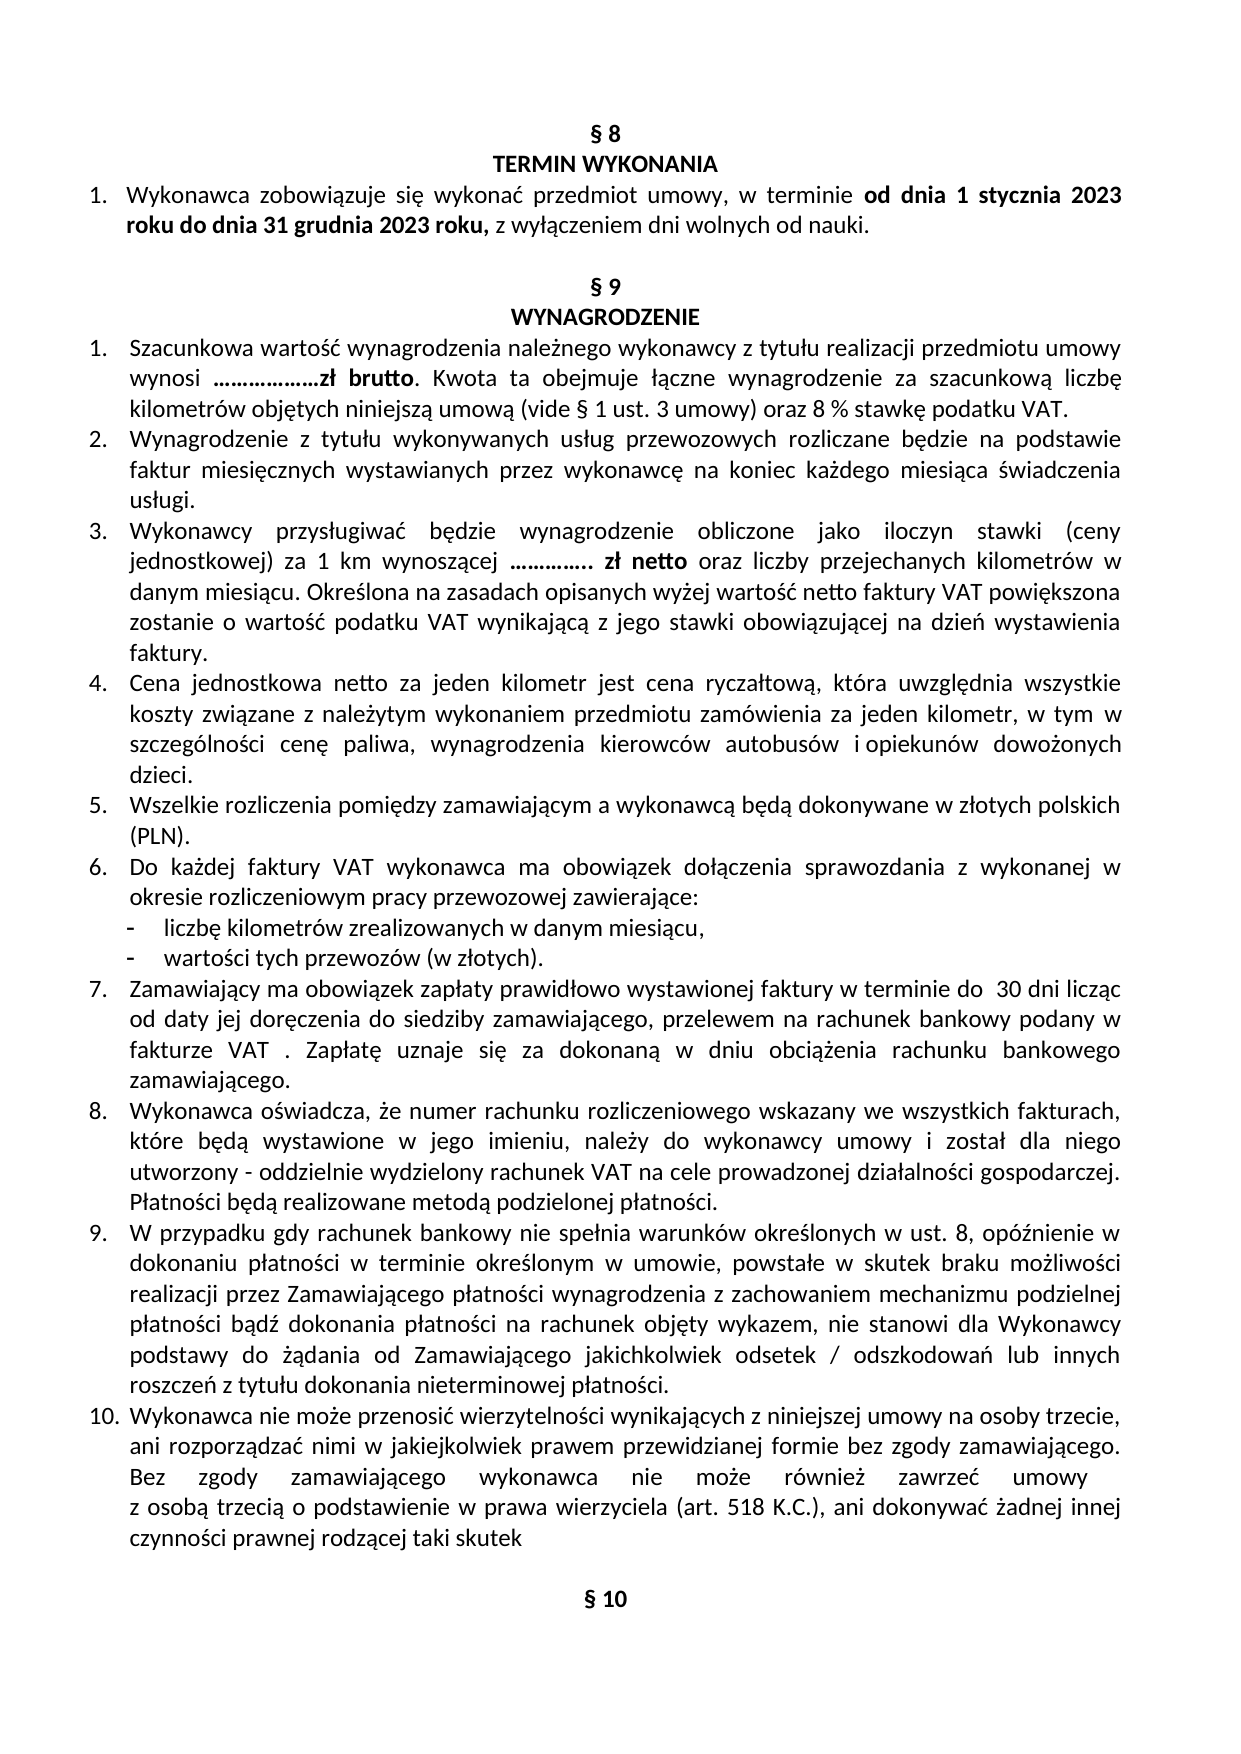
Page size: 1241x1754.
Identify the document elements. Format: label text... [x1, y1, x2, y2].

list Zamawiający ma obowiązek zapłaty prawidłowo wystawionej faktury w terminie do 30 dni licząc od daty jej doręczenia do siedziby zamawiającego, przelewem na rachunek bankowy podany w fakturze VAT . Zapłatę uznaje się za dokonaną w dniu obciążenia rachunku bankowego zamawiającego. [89, 973, 1122, 1095]
list Wykonawcy przysługiwać będzie wynagrodzenie obliczone jako iloczyn stawki (ceny jednostkowej) za 1 km wynoszącej ………….. zł netto oraz liczby przejechanych kilometrów w danym miesiącu. Określona na zasadach opisanych wyżej wartość netto faktury VAT powiększona zostanie o wartość podatku VAT wynikającą z jego stawki obowiązującej na dzień wystawienia faktury. [89, 515, 1122, 667]
list § 8 [89, 118, 1122, 149]
list Szacunkowa wartość wynagrodzenia należnego wykonawcy z tytułu realizacji przedmiotu umowy wynosi ………………zł brutto. Kwota ta obejmuje łączne wynagrodzenie za szacunkową liczbę kilometrów objętych niniejszą umową (vide § 1 ust. 3 umowy) oraz 8 % stawkę podatku VAT. [89, 332, 1122, 423]
list Wykonawca zobowiązuje się wykonać przedmiot umowy, w terminie od dnia 1 stycznia 2023 roku do dnia 31 grudnia 2023 roku, z wyłączeniem dni wolnych od nauki. [89, 179, 1122, 240]
list WYNAGRODZENIE [89, 301, 1122, 332]
list TERMIN WYKONANIA [89, 149, 1122, 179]
list Wynagrodzenie z tytułu wykonywanych usług przewozowych rozliczane będzie na podstawie faktur miesięcznych wystawianych przez wykonawcę na koniec każdego miesiąca świadczenia usługi. [89, 423, 1122, 515]
list liczbę kilometrów zrealizowanych w danym miesiącu, [126, 912, 1122, 942]
list § 10 [89, 1583, 1122, 1614]
list Wszelkie rozliczenia pomiędzy zamawiającym a wykonawcą będą dokonywane w złotych polskich (PLN). [89, 789, 1122, 851]
list Wykonawca oświadcza, że numer rachunku rozliczeniowego wskazany we wszystkich fakturach, które będą wystawione w jego imieniu, należy do wykonawcy umowy i został dla niego utworzony - oddzielnie wydzielony rachunek VAT na cele prowadzonej działalności gospodarczej. Płatności będą realizowane metodą podzielonej płatności. [89, 1095, 1122, 1217]
list Do każdej faktury VAT wykonawca ma obowiązek dołączenia sprawozdania z wykonanej w okresie rozliczeniowym pracy przewozowej zawierające: [89, 851, 1122, 912]
list W przypadku gdy rachunek bankowy nie spełnia warunków określonych w ust. 8, opóźnienie w dokonaniu płatności w terminie określonym w umowie, powstałe w skutek braku możliwości realizacji przez Zamawiającego płatności wynagrodzenia z zachowaniem mechanizmu podzielnej płatności bądź dokonania płatności na rachunek objęty wykazem, nie stanowi dla Wykonawcy podstawy do żądania od Zamawiającego jakichkolwiek odsetek / odszkodowań lub innych roszczeń z tytułu dokonania nieterminowej płatności. [89, 1217, 1122, 1400]
list Wykonawca nie może przenosić wierzytelności wynikających z niniejszej umowy na osoby trzecie, ani rozporządzać nimi w jakiejkolwiek prawem przewidzianej formie bez zgody zamawiającego. Bez zgody zamawiającego wykonawca nie może również zawrzeć umowy z osobą trzecią o podstawienie w prawa wierzyciela (art. 518 K.C.), ani dokonywać żadnej innej czynności prawnej rodzącej taki skutek [89, 1400, 1122, 1553]
list Cena jednostkowa netto za jeden kilometr jest cena ryczałtową, która uwzględnia wszystkie koszty związane z należytym wykonaniem przedmiotu zamówienia za jeden kilometr, w tym w szczególności cenę paliwa, wynagrodzenia kierowców autobusów i opiekunów dowożonych dzieci. [89, 667, 1122, 789]
list § 9 [89, 271, 1122, 301]
list wartości tych przewozów (w złotych). [126, 942, 1122, 973]
